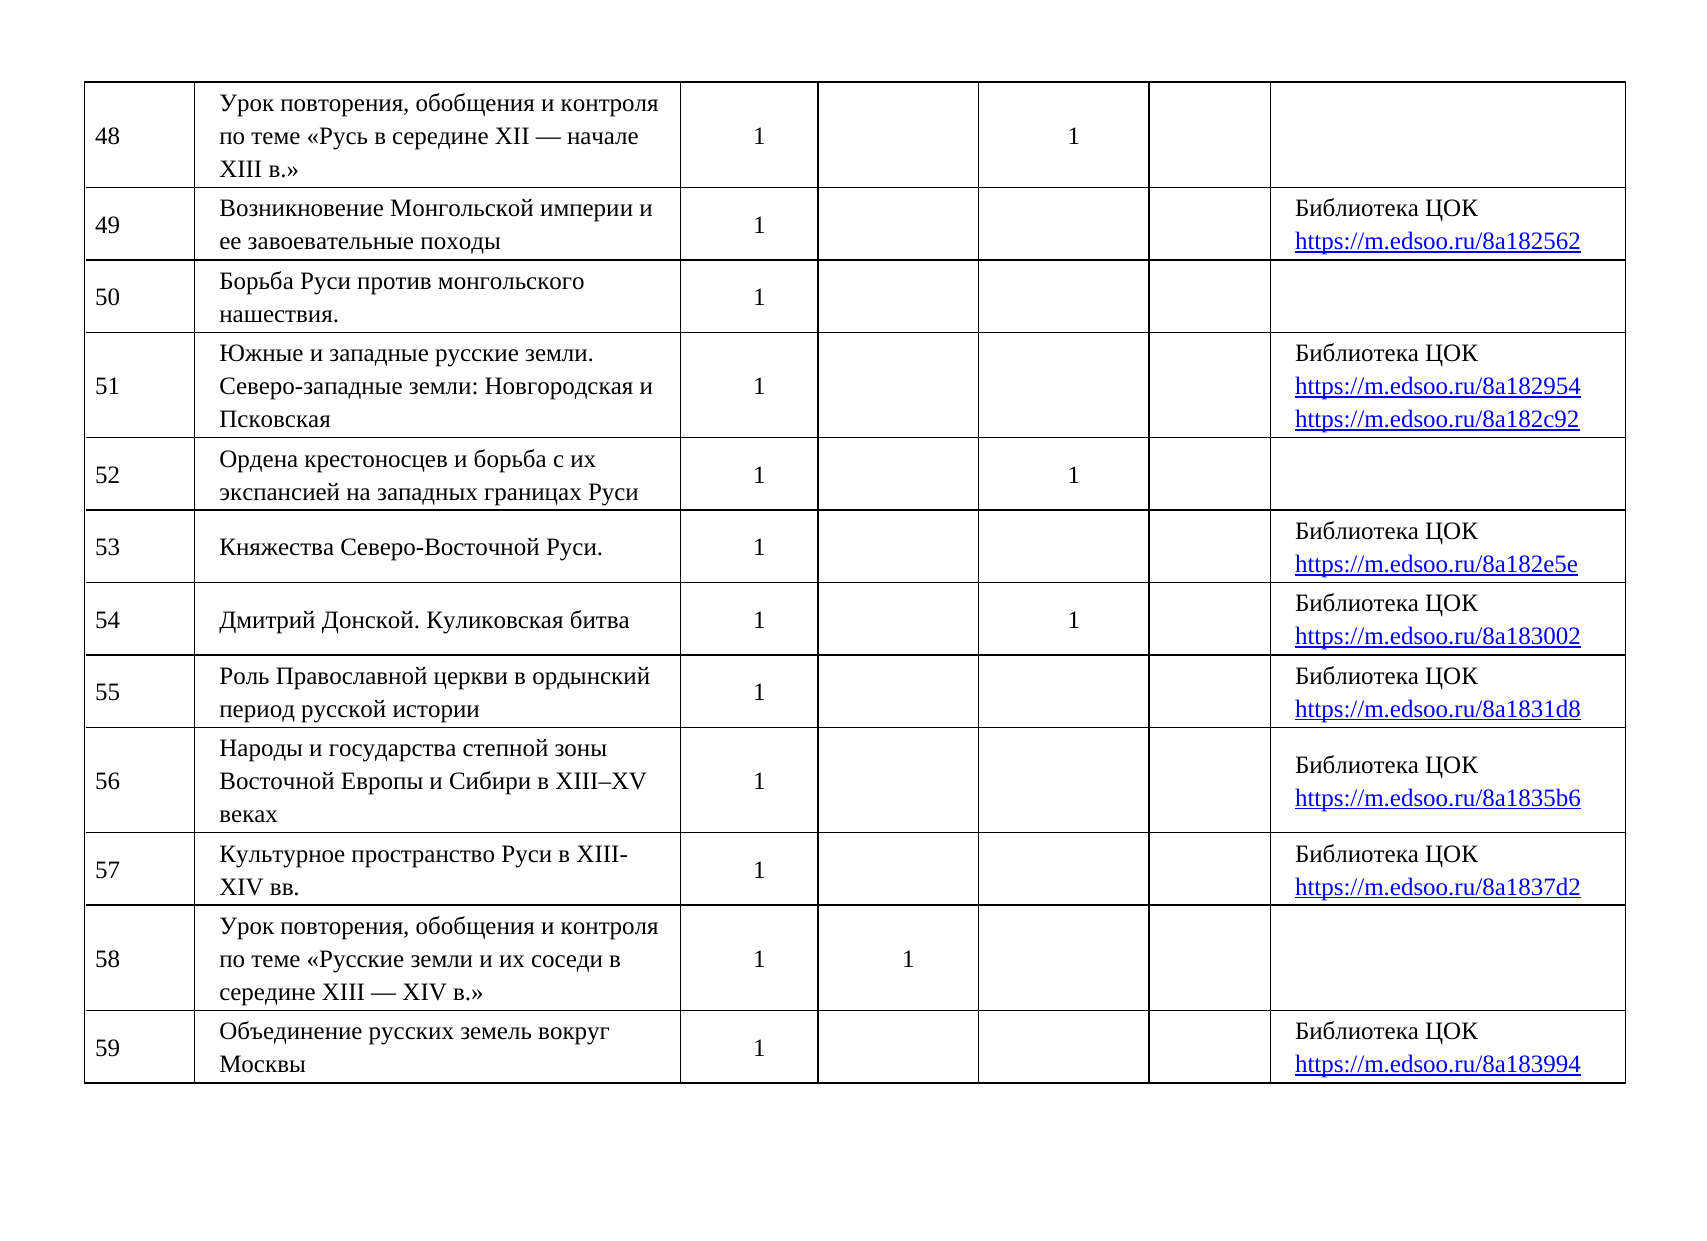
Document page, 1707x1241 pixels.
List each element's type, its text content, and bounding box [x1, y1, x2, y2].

table_cell Объединение русских земель вокруг Москвы [195, 1011, 680, 1082]
table_cell 48 [85, 83, 194, 187]
table_cell Культурное пространство Руси в XIII-XIV вв. [195, 833, 680, 904]
table_cell 56 [85, 728, 194, 832]
table_cell [819, 833, 978, 904]
table_cell [1271, 438, 1625, 509]
table_cell [1150, 728, 1270, 832]
table_cell [979, 833, 1148, 904]
table_cell Роль Православной церкви в ордынский период русской истории [195, 656, 680, 726]
table_cell [1150, 438, 1270, 509]
table_cell [979, 656, 1148, 726]
table_cell [1150, 511, 1270, 582]
table_cell 1 [681, 583, 817, 654]
table_cell Урок повторения, обобщения и контроля по теме «Русь в середине XII — начале XIII в.» [195, 83, 680, 187]
table_cell 59 [85, 1011, 194, 1082]
table_cell [1150, 333, 1270, 437]
table_cell 55 [85, 655, 194, 726]
table_cell 1 [681, 83, 817, 187]
table_cell 52 [85, 438, 194, 509]
table_cell Библиотека ЦОК https://m.edsoo.ru/8a1835b6 [1271, 728, 1625, 832]
table_cell [979, 333, 1148, 437]
table_cell [819, 511, 978, 582]
table_cell 51 [85, 333, 194, 437]
table_cell 57 [85, 833, 194, 904]
table_cell 1 [681, 438, 817, 509]
table_cell Урок повторения, обобщения и контроля по теме «Русские земли и их соседи в середине XIII — XIV в.» [195, 906, 680, 1010]
table_cell 1 [979, 438, 1148, 509]
table_cell [1271, 906, 1625, 1010]
table_cell 53 [85, 510, 194, 582]
table_cell [1150, 83, 1270, 187]
table_cell Библиотека ЦОК https://m.edsoo.ru/8a183002 [1271, 583, 1625, 654]
table_cell [1271, 261, 1625, 331]
table_cell Дмитрий Донской. Куликовская битва [195, 583, 680, 654]
table_cell [1150, 656, 1270, 726]
table_cell [819, 728, 978, 832]
table_cell Библиотека ЦОК https://m.edsoo.ru/8a182e5e [1271, 511, 1625, 582]
table_cell [819, 188, 978, 259]
table_cell [819, 583, 978, 654]
table_cell 1 [681, 511, 817, 582]
table_cell 1 [681, 728, 817, 832]
table_cell 1 [681, 188, 817, 259]
table_cell [819, 83, 978, 187]
table_cell [1271, 83, 1625, 187]
table_cell [1150, 1011, 1270, 1082]
table_cell Борьба Руси против монгольского нашествия. [195, 261, 680, 331]
table_cell [979, 261, 1148, 331]
table_cell [1150, 583, 1270, 654]
table_cell 1 [681, 656, 817, 726]
table_cell 1 [681, 333, 817, 437]
table_cell 1 [681, 1011, 817, 1082]
table_cell [1150, 261, 1270, 331]
table_cell [979, 188, 1148, 259]
table_cell [819, 333, 978, 437]
table_cell 1 [819, 906, 978, 1010]
table_cell [979, 511, 1148, 582]
table_cell Библиотека ЦОК https://m.edsoo.ru/8a1831d8 [1271, 656, 1625, 726]
table_cell 54 [85, 583, 194, 654]
table_cell 58 [85, 905, 194, 1010]
table_cell 1 [979, 83, 1148, 187]
table_cell Библиотека ЦОК https://m.edsoo.ru/8a182562 [1271, 188, 1625, 259]
table_cell Возникновение Монгольской империи и ее завоевательные походы [195, 188, 680, 259]
table_cell [819, 656, 978, 726]
table_cell 49 [85, 188, 194, 259]
table_cell 1 [681, 261, 817, 331]
table_cell Библиотека ЦОК https://m.edsoo.ru/8a182954 https://m.edsoo.ru/8a182c92 [1271, 333, 1625, 437]
table_cell [1150, 906, 1270, 1010]
table_cell Ордена крестоносцев и борьба с их экспансией на западных границах Руси [195, 438, 680, 509]
table_cell Народы и государства степной зоны Восточной Европы и Сибири в XIII–XV веках [195, 728, 680, 832]
table_cell [979, 728, 1148, 832]
table_cell 1 [979, 583, 1148, 654]
table_cell [819, 261, 978, 331]
table_cell [979, 906, 1148, 1010]
table_cell 1 [681, 833, 817, 904]
table_cell Княжества Северо-Восточной Руси. [195, 511, 680, 582]
table_cell Южные и западные русские земли. Северо-западные земли: Новгородская и Псковская [195, 333, 680, 437]
table_cell [1150, 188, 1270, 259]
table_cell 50 [85, 260, 194, 331]
table_cell [979, 1011, 1148, 1082]
table_cell [819, 438, 978, 509]
table_cell [1150, 833, 1270, 904]
table_cell Библиотека ЦОК https://m.edsoo.ru/8a183994 [1271, 1011, 1625, 1082]
table_cell Библиотека ЦОК https://m.edsoo.ru/8a1837d2 [1271, 833, 1625, 904]
table_cell [819, 1011, 978, 1082]
table_cell 1 [681, 906, 817, 1010]
